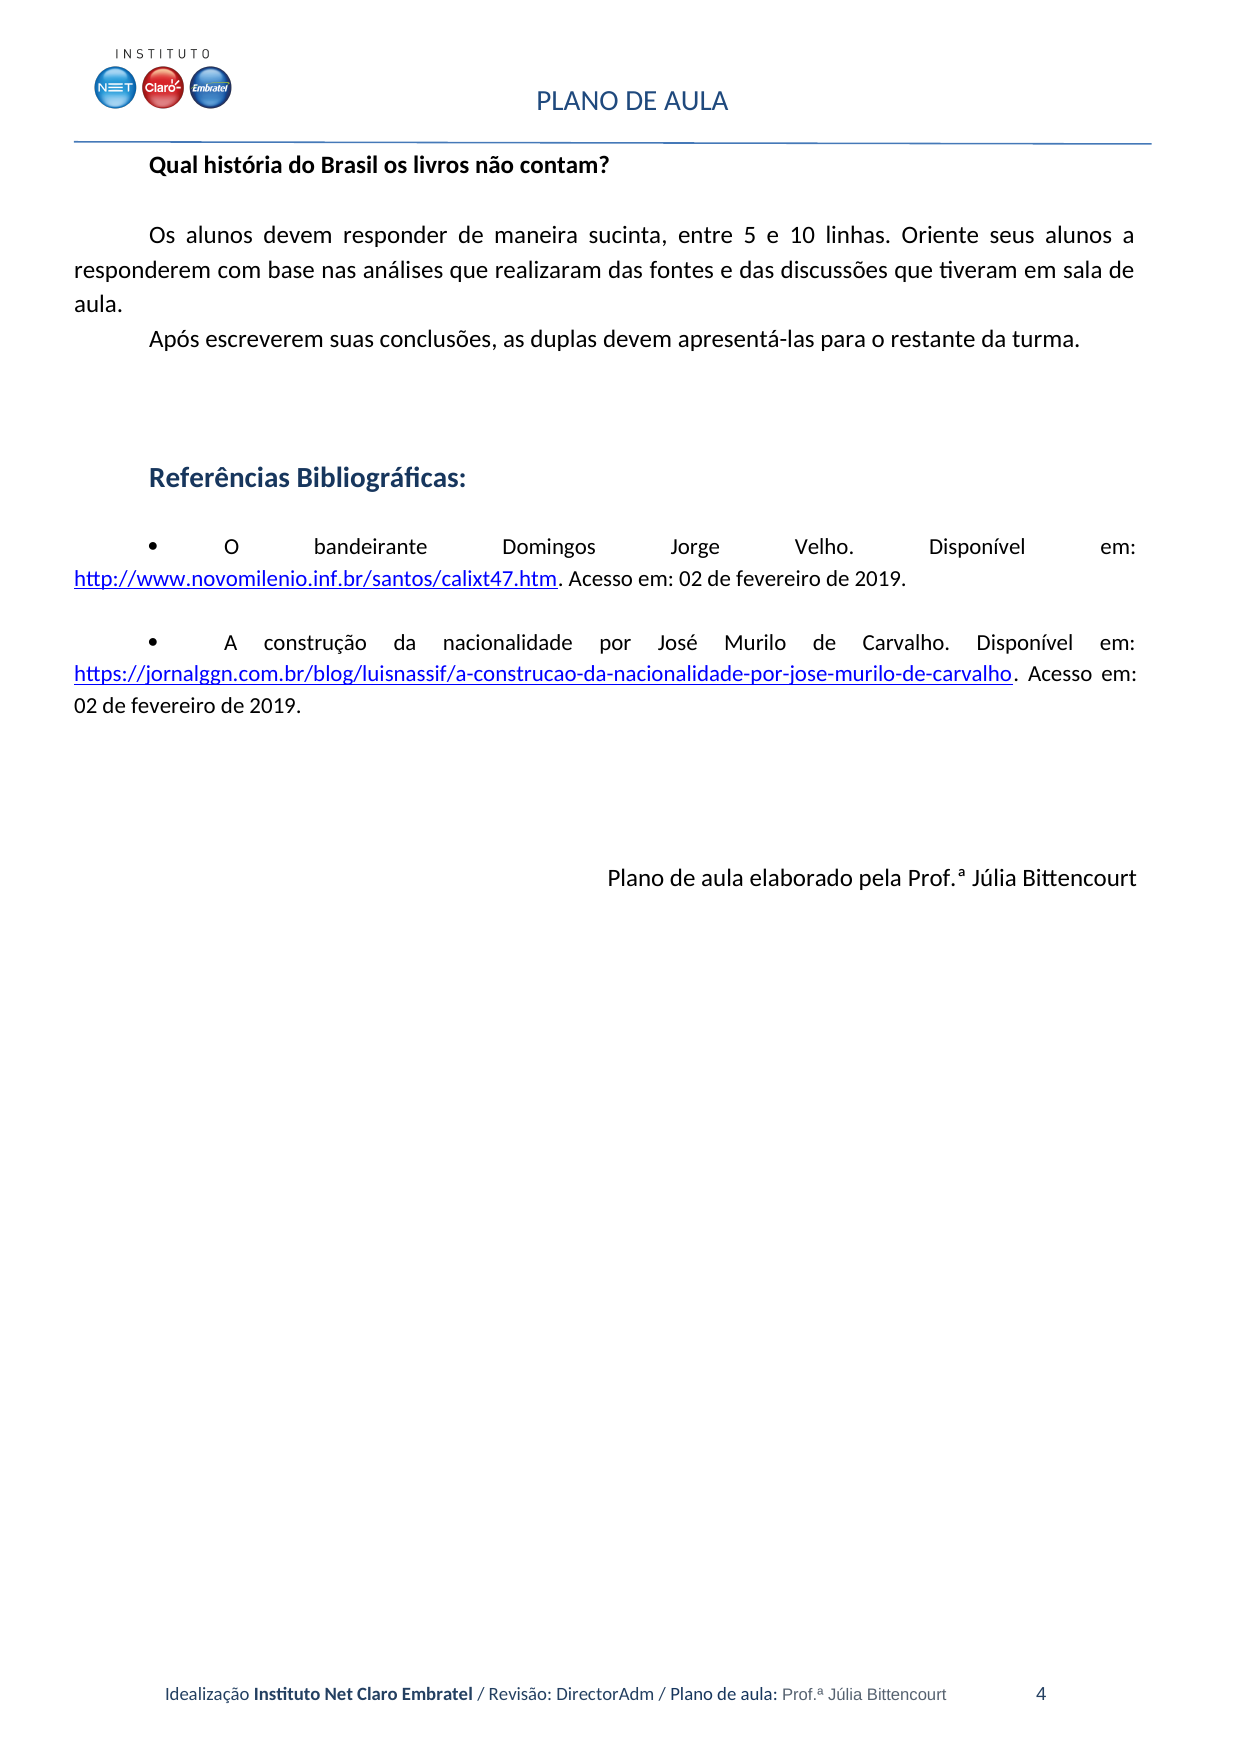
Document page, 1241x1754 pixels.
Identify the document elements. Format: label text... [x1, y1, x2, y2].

list Plano de aula elaborado pela Prof.ª Júlia Bittencourt [149, 862, 1137, 893]
list O bandeirante Domingos Jorge Velho. Disponível em: http://www.novomilenio.inf.br/santos/calixt47.htm. Acesso em: 02 de fevereiro de 2019. [74, 532, 1137, 592]
text Após escreverem suas conclusões, as duplas devem apresentá-las para o restante da turma. [74, 323, 1137, 354]
text Qual história do Brasil os livros não contam? [74, 149, 1137, 180]
subtitle Referências Bibliográficas: [74, 459, 1137, 495]
list A construção da nacionalidade por José Murilo de Carvalho. Disponível em: https://jornalggn.com.br/blog/luisnassif/a-construcao-da-nacionalidade-por-jose-murilo-de-carvalho. Acesso em: 02 de fevereiro de 2019. [74, 628, 1137, 719]
picture [93, 46, 233, 111]
text Os alunos devem responder de maneira sucinta, entre 5 e 10 linhas. Oriente seus alunos a responderem com base nas análises que realizaram das fontes e das discussões que tiveram em sala de aula. [74, 219, 1137, 319]
